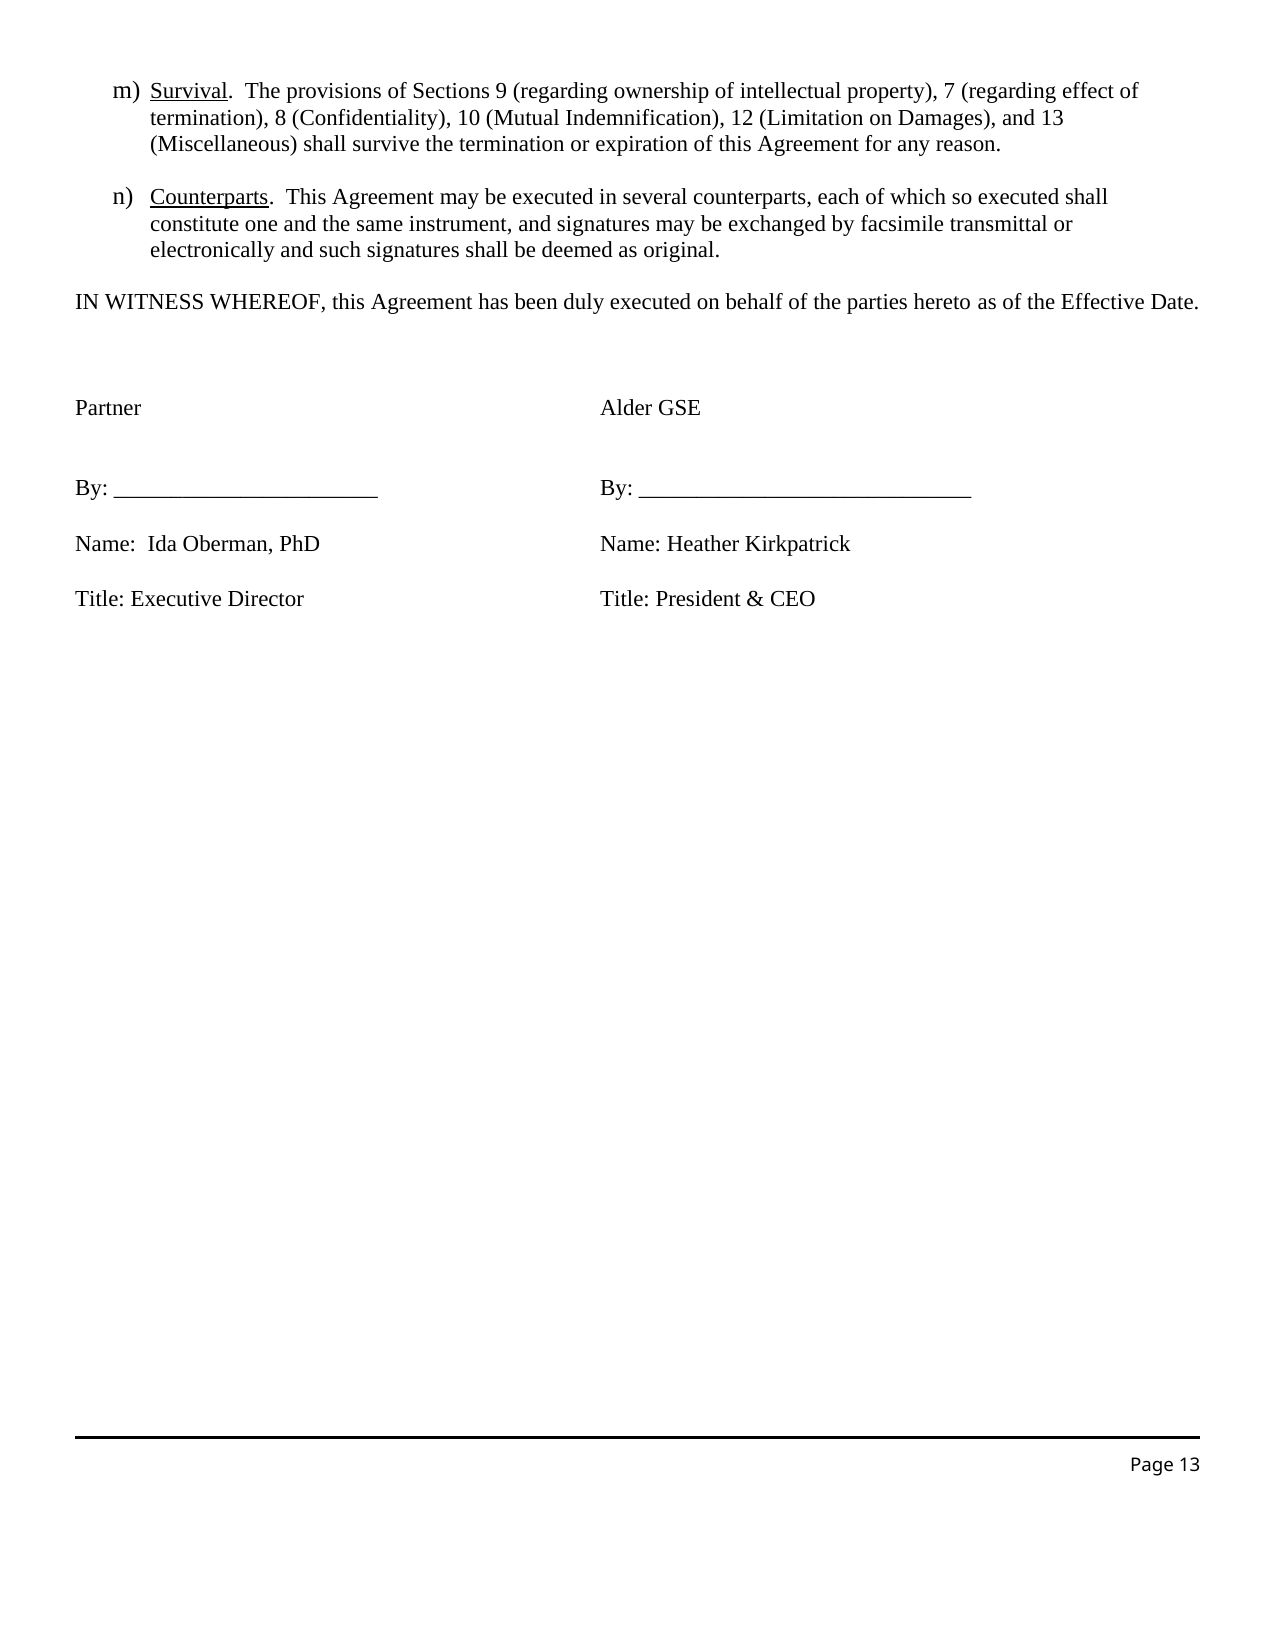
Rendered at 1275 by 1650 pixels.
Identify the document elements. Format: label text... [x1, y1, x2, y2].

text By: _______________________ By: _____________________________ [75, 474, 1200, 501]
text Name: Ida Oberman, PhD Name: Heather Kirkpatrick [75, 529, 1200, 556]
list Counterparts. This Agreement may be executed in several counterparts, each of which so executed shall constitute one and the same instrument, and signatures may be exchanged by facsimile transmittal or electronically and such signatures shall be deemed as original. [112, 181, 1200, 263]
text Partner Alder GSE [75, 394, 1200, 421]
text IN WITNESS WHEREOF, this Agreement has been duly executed on behalf of the parties hereto as of the Effective Date. [75, 288, 1200, 314]
list Survival. The provisions of Sections 9 (regarding ownership of intellectual property), 7 (regarding effect of termination), 8 (Confidentiality), 10 (Mutual Indemnification), 12 (Limitation on Damages), and 13 (Miscellaneous) shall survive the termination or expiration of this Agreement for any reason. [112, 75, 1200, 156]
text Title: Executive Director Title: President & CEO [75, 585, 1200, 611]
